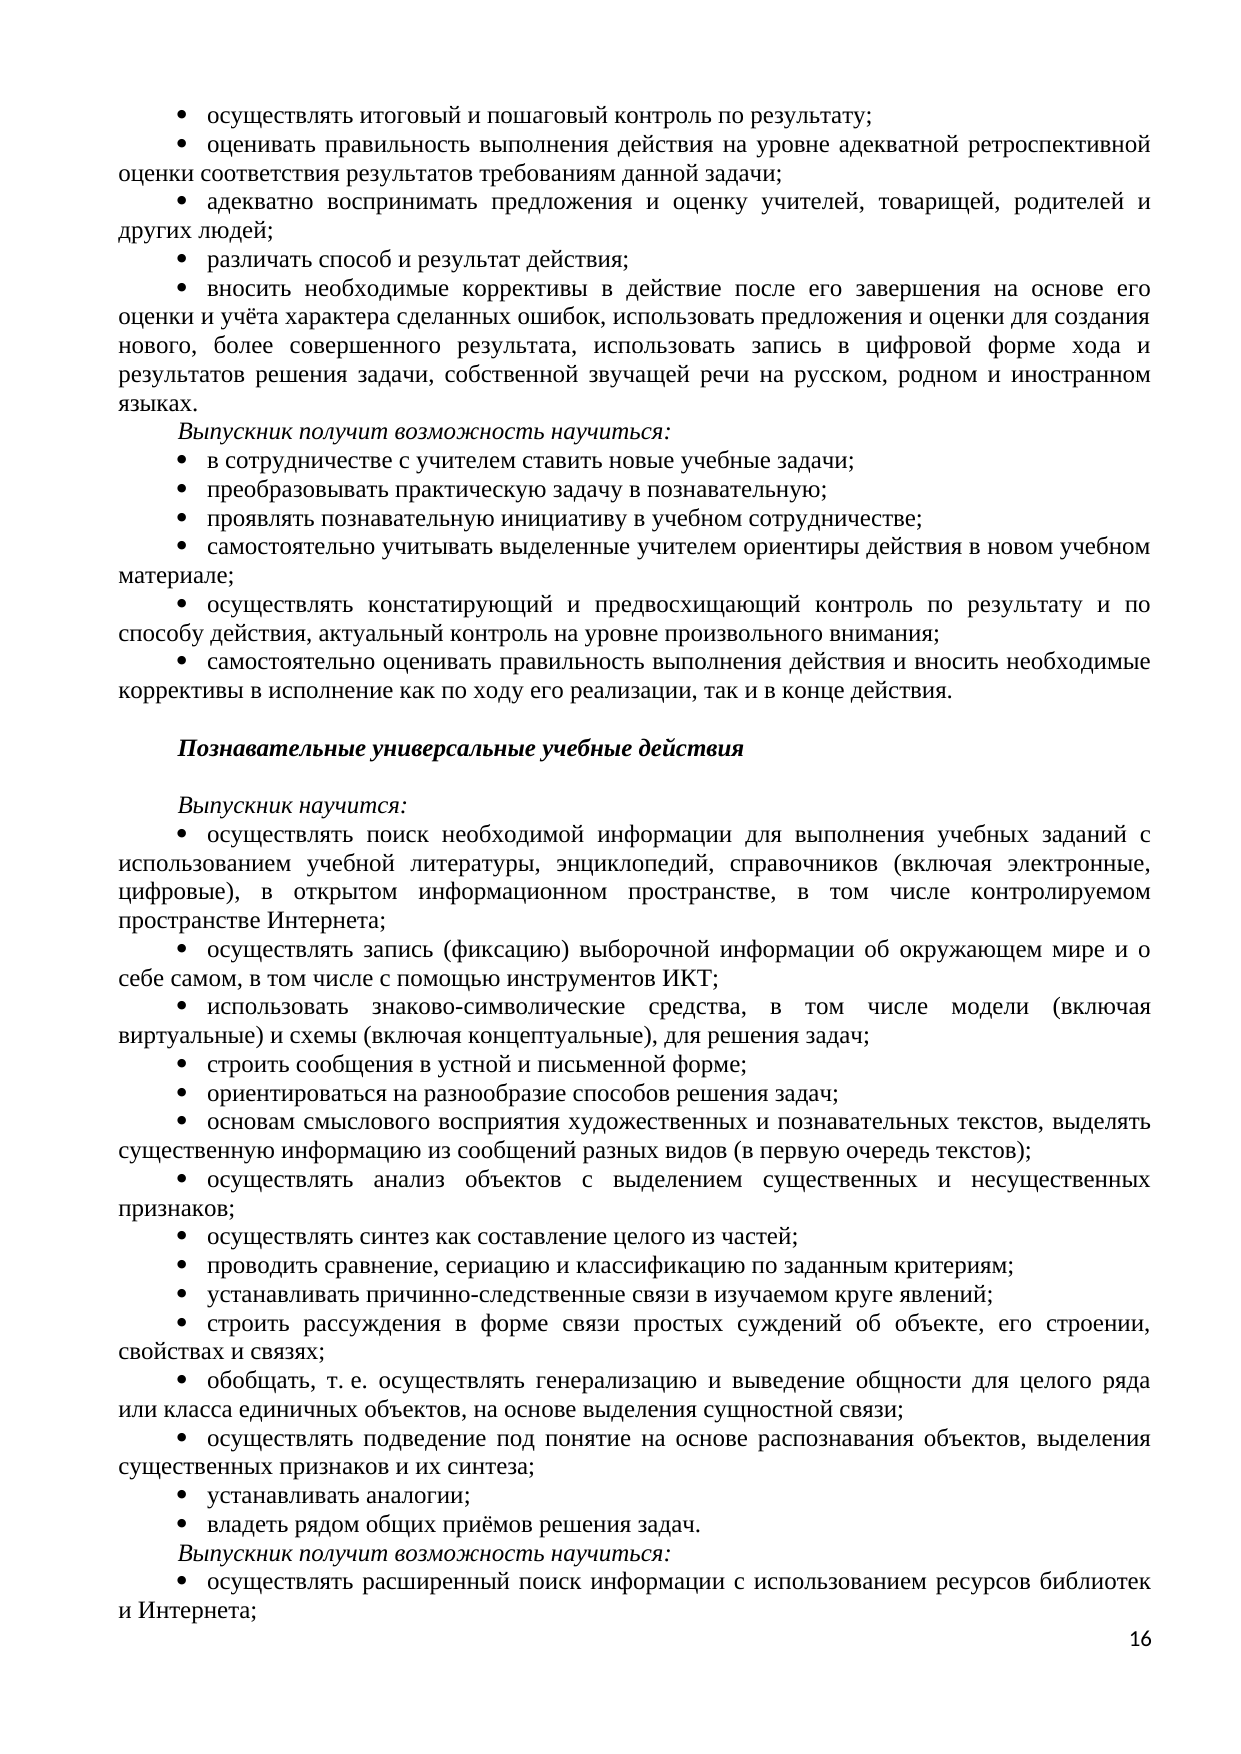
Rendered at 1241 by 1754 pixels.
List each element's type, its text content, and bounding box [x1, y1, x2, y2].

list осуществлять поиск необходимой информации для выполнения учебных заданий с использованием учебной литературы, энциклопедий, справочников (включая электронные, цифровые), в открытом информационном пространстве, в том числе контролируемом пространстве Интернета; [118, 819, 1152, 934]
list владеть рядом общих приёмов решения задач. [118, 1509, 1152, 1538]
list преобразовывать практическую задачу в познавательную; [118, 474, 1152, 503]
text Выпускник научится: [118, 790, 1152, 819]
list в сотрудничестве с учителем ставить новые учебные задачи; [118, 445, 1152, 474]
list осуществлять синтез как составление целого из частей; [118, 1221, 1152, 1250]
list оценивать правильность выполнения действия на уровне адекватной ретроспективной оценки соответствия результатов требованиям данной задачи; [118, 129, 1152, 186]
list проводить сравнение, сериацию и классификацию по заданным критериям; [118, 1250, 1152, 1279]
list обобщать, т. е. осуществлять генерализацию и выведение общности для целого ряда или класса единичных объектов, на основе выделения сущностной связи; [118, 1365, 1152, 1423]
list устанавливать причинно-следственные связи в изучаемом круге явлений; [118, 1279, 1152, 1308]
list использовать знаково-символические средства, в том числе модели (включая виртуальные) и схемы (включая концептуальные), для решения задач; [118, 991, 1152, 1049]
list осуществлять итоговый и пошаговый контроль по результату; [118, 100, 1152, 129]
list осуществлять расширенный поиск информации с использованием ресурсов библиотек и Интернета; [118, 1566, 1152, 1624]
text Выпускник получит возможность научиться: [118, 416, 1152, 445]
list различать способ и результат действия; [118, 244, 1152, 273]
list строить сообщения в устной и письменной форме; [118, 1049, 1152, 1078]
text Выпускник получит возможность научиться: [118, 1538, 1152, 1566]
list строить рассуждения в форме связи простых суждений об объекте, его строении, свойствах и связях; [118, 1308, 1152, 1365]
list самостоятельно учитывать выделенные учителем ориентиры действия в новом учебном материале; [118, 531, 1152, 589]
list осуществлять запись (фиксацию) выборочной информации об окружающем мире и о себе самом, в том числе с помощью инструментов ИКТ; [118, 934, 1152, 991]
list осуществлять констатирующий и предвосхищающий контроль по результату и по способу действия, актуальный контроль на уровне произвольного внимания; [118, 589, 1152, 646]
list адекватно воспринимать предложения и оценку учителей, товарищей, родителей и других людей; [118, 186, 1152, 244]
list устанавливать аналогии; [118, 1480, 1152, 1509]
list ориентироваться на разнообразие способов решения задач; [118, 1078, 1152, 1106]
list самостоятельно оценивать правильность выполнения действия и вносить необходимые коррективы в исполнение как по ходу его реализации, так и в конце действия. [118, 646, 1152, 704]
text Познавательные универсальные учебные действия [118, 733, 1152, 761]
list основам смыслового восприятия художественных и познавательных текстов, выделять существенную информацию из сообщений разных видов (в первую очередь текстов); [118, 1106, 1152, 1164]
list осуществлять анализ объектов с выделением существенных и несущественных признаков; [118, 1164, 1152, 1221]
list вносить необходимые коррективы в действие после его завершения на основе его оценки и учёта характера сделанных ошибок, использовать предложения и оценки для создания нового, более совершенного результата, использовать запись в цифровой форме хода и результатов решения задачи, собственной звучащей речи на русском, родном и иностранном языках. [118, 273, 1152, 416]
list осуществлять подведение под понятие на основе распознавания объектов, выделения существенных признаков и их синтеза; [118, 1423, 1152, 1480]
list проявлять познавательную инициативу в учебном сотрудничестве; [118, 503, 1152, 531]
